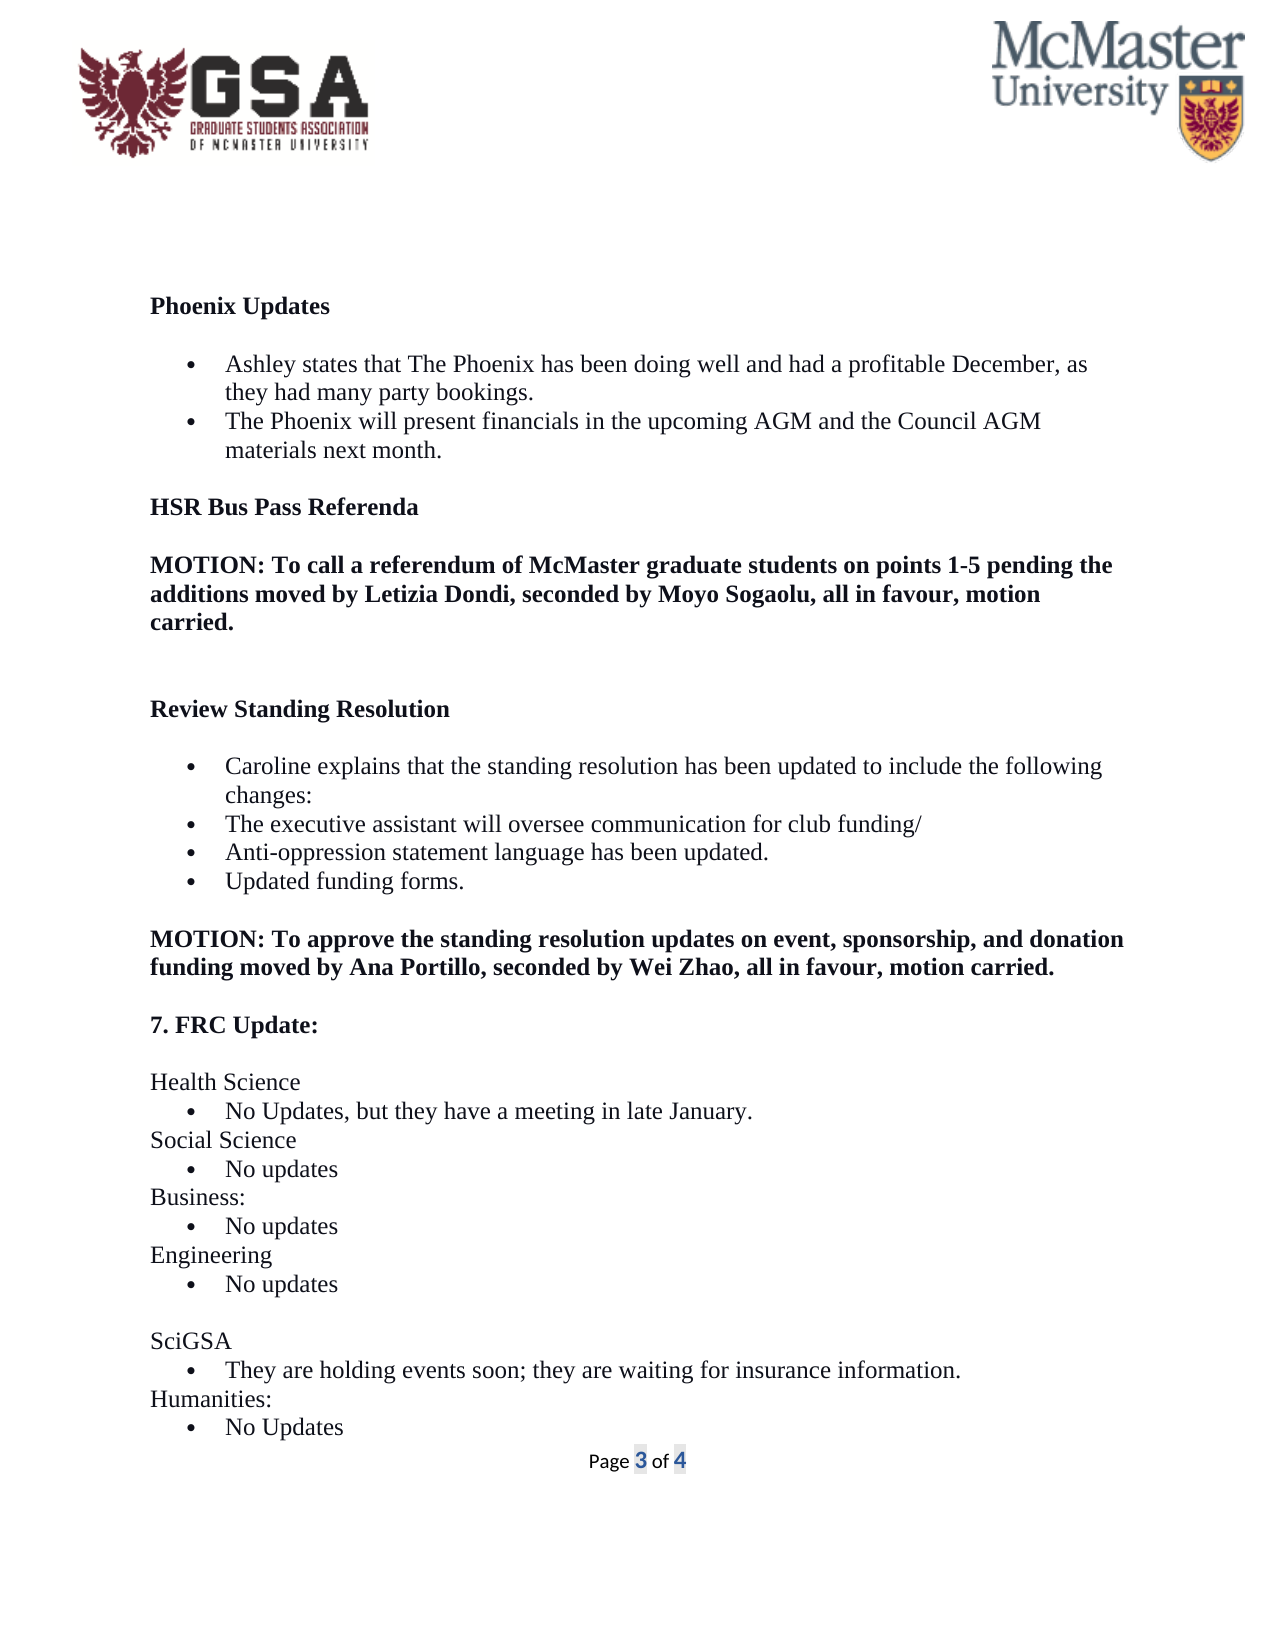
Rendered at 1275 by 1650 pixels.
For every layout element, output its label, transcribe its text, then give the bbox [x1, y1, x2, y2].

text Review Standing Resolution [150, 694, 1125, 722]
text SciGSA [150, 1326, 1125, 1355]
text Social Science [150, 1125, 1125, 1154]
list No updates [187, 1269, 1125, 1297]
picture [992, 21, 1245, 164]
list The Phoenix will present financials in the upcoming AGM and the Council AGM materials next month. [187, 406, 1125, 464]
list No Updates, but they have a meeting in late January. [187, 1096, 1125, 1125]
list Caroline explains that the standing resolution has been updated to include the following changes: [187, 751, 1125, 809]
text Business: [150, 1182, 1125, 1211]
list They are holding events soon; they are waiting for insurance information. [187, 1355, 1125, 1384]
text MOTION: To approve the standing resolution updates on event, sponsorship, and donation funding moved by Ana Portillo, seconded by Wei Zhao, all in favour, motion carried. [150, 924, 1125, 981]
picture [72, 40, 376, 166]
list No updates [187, 1211, 1125, 1240]
text HSR Bus Pass Referenda [150, 492, 1125, 521]
list Anti-oppression statement language has been updated. [187, 837, 1125, 866]
text Humanities: [150, 1384, 1125, 1412]
text Engineering [150, 1240, 1125, 1269]
list The executive assistant will oversee communication for club funding/ [187, 809, 1125, 837]
text Health Science [150, 1067, 1125, 1096]
list Updated funding forms. [187, 866, 1125, 895]
text Phoenix Updates [150, 291, 1125, 320]
list No Updates [187, 1412, 1125, 1441]
list Ashley states that The Phoenix has been doing well and had a profitable December, as they had many party bookings. [187, 349, 1125, 406]
text MOTION: To call a referendum of McMaster graduate students on points 1-5 pending the additions moved by Letizia Dondi, seconded by Moyo Sogaolu, all in favour, motion carried. [150, 550, 1125, 636]
list No updates [187, 1154, 1125, 1182]
text 7. FRC Update: [150, 1010, 1125, 1039]
